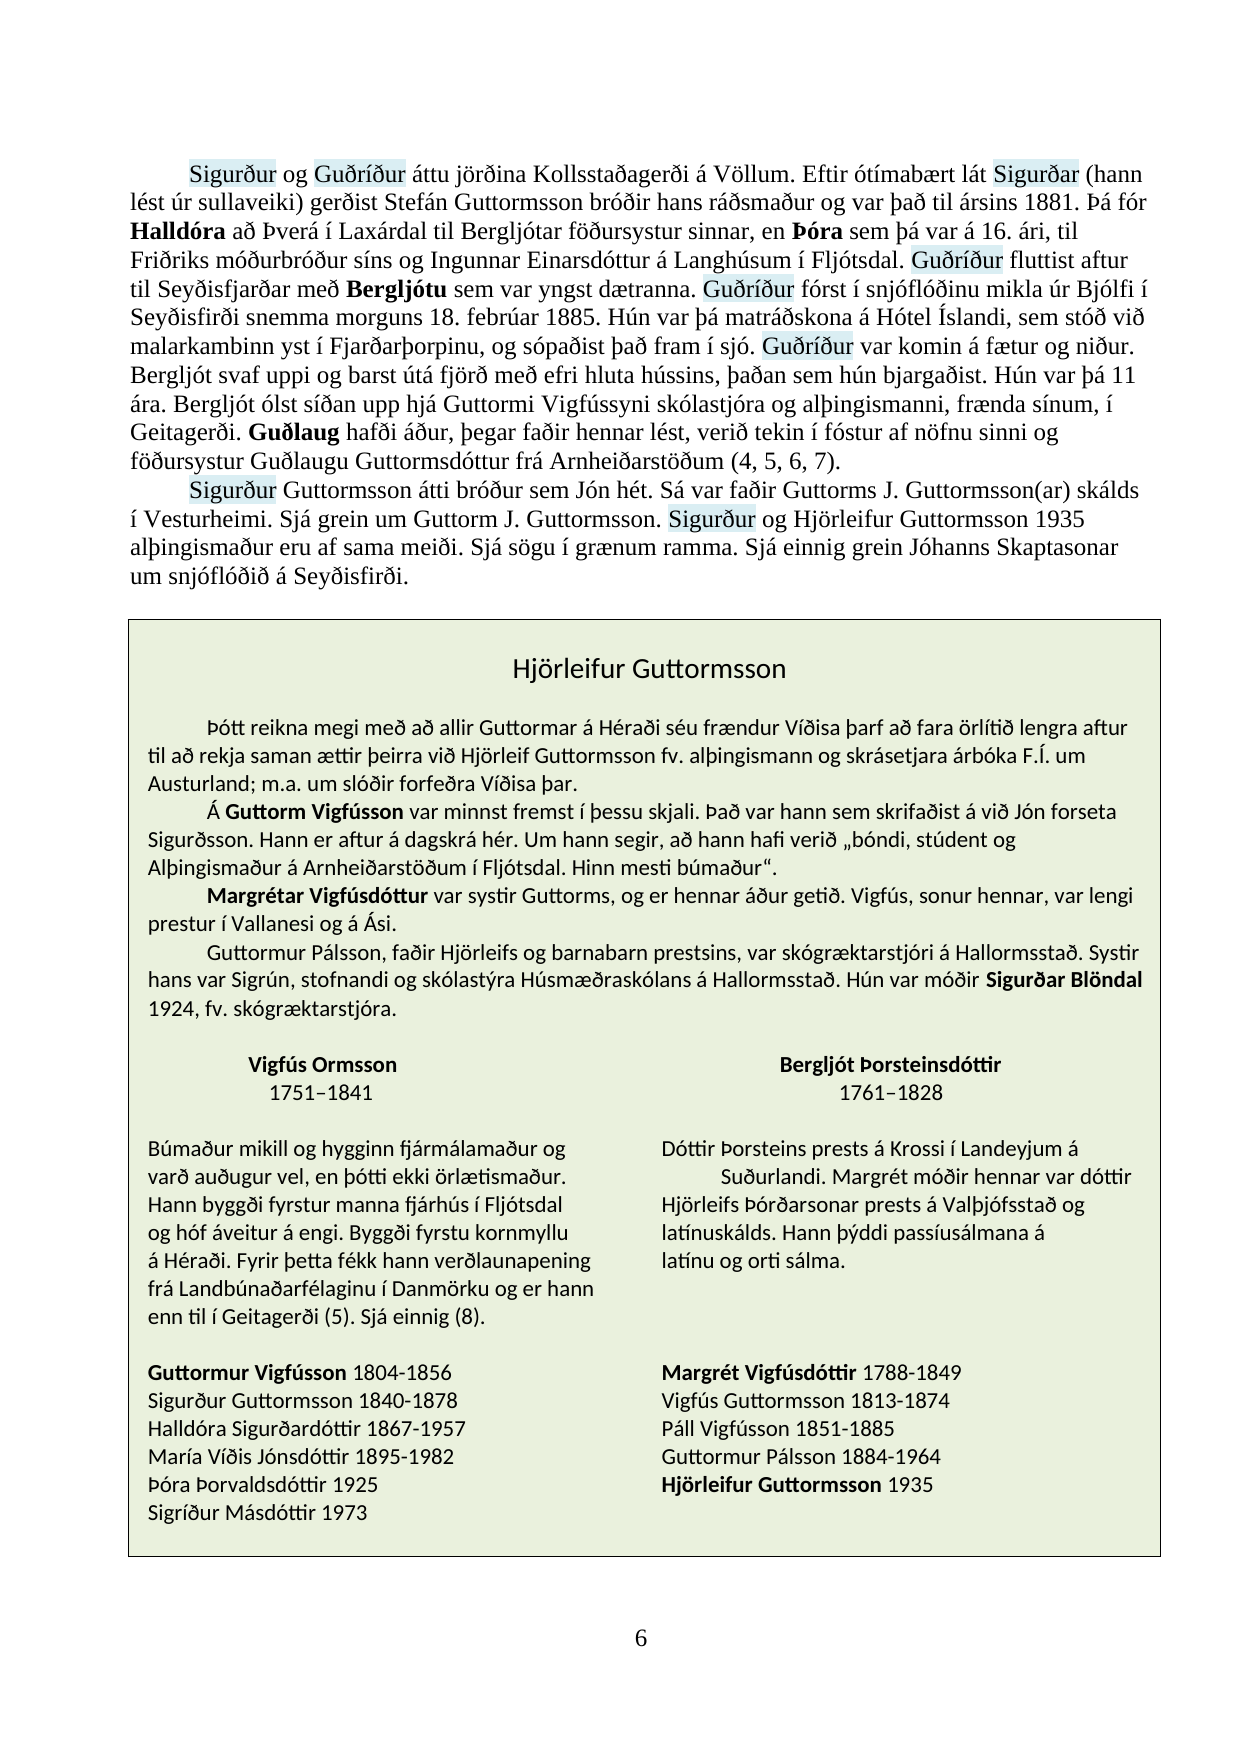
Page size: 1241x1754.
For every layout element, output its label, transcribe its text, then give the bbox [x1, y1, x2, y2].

text Sigurður og Guðríður áttu jörðina Kollsstaðagerði á Völlum. Eftir ótímabært lát Sigurðar (hann lést úr sullaveiki) gerðist Stefán Guttormsson bróðir hans ráðsmaður og var það til ársins 1881. Þá fór Halldóra að Þverá í Laxárdal til Bergljótar föðursystur sinnar, en Þóra sem þá var á 16. ári, til Friðriks móðurbróður síns og Ingunnar Einarsdóttur á Langhúsum í Fljótsdal. Guðríður fluttist aftur til Seyðisfjarðar með Bergljótu sem var yngst dætranna. Guðríður fórst í snjóflóðinu mikla úr Bjólfi í Seyðisfirði snemma morguns 18. febrúar 1885. Hún var þá matráðskona á Hótel Íslandi, sem stóð við malarkambinn yst í Fjarðarþorpinu, og sópaðist það fram í sjó. Guðríður var komin á fætur og niður. Bergljót svaf uppi og barst útá fjörð með efri hluta hússins, þaðan sem hún bjargaðist. Hún var þá 11 ára. Bergljót ólst síðan upp hjá Guttormi Vigfússyni skólastjóra og alþingismanni, frænda sínum, í Geitagerði. Guðlaug hafði áður, þegar faðir hennar lést, verið tekin í fóstur af nöfnu sinni og föðursystur Guðlaugu Guttormsdóttur frá Arnheiðarstöðum (4, 5, 6, 7). [130, 159, 1152, 475]
text Guttormur Vigfússon 1804-1856 Margrét Vigfúsdóttir 1788-1849 [129, 1355, 1160, 1383]
text Sigurður Guttormsson 1840-1878 Vigfús Guttormsson 1813-1874 [129, 1383, 1160, 1411]
text varð auðugur vel, en þótti ekki örlætismaður. Suðurlandi. Margrét móðir hennar var dóttir [129, 1159, 1160, 1187]
text María Víðis Jónsdóttir 1895-1982 Guttormur Pálsson 1884-1964 [129, 1439, 1160, 1467]
text 1751–1841 1761–1828 [129, 1074, 1160, 1103]
text enn til í Geitagerði (5). Sjá einnig (8). [129, 1299, 1160, 1327]
text Margrétar Vigfúsdóttur var systir Guttorms, og er hennar áður getið. Vigfús, sonur hennar, var lengi prestur í Vallanesi og á Ási. [129, 878, 1160, 934]
text á Héraði. Fyrir þetta fékk hann verðlaunapening latínu og orti sálma. [129, 1243, 1160, 1271]
text Hann byggði fyrstur manna fjárhús í Fljótsdal Hjörleifs Þórðarsonar prests á Valþjófsstað og [129, 1187, 1160, 1215]
text og hóf áveitur á engi. Byggði fyrstu kornmyllu latínuskálds. Hann þýddi passíusálmana á [129, 1215, 1160, 1243]
text Búmaður mikill og hygginn fjármálamaður og Dóttir Þorsteins prests á Krossi í Landeyjum á [129, 1131, 1160, 1159]
text Guttormur Pálsson, faðir Hjörleifs og barnabarn prestsins, var skógræktarstjóri á Hallormsstað. Systir hans var Sigrún, stofnandi og skólastýra Húsmæðraskólans á Hallormsstað. Hún var móðir Sigurðar Blöndal 1924, fv. skógræktarstjóra. [129, 934, 1160, 1018]
text Sigríður Másdóttir 1973 [129, 1495, 1160, 1523]
text Hjörleifur Guttormsson [129, 647, 1160, 682]
text Þótt reikna megi með að allir Guttormar á Héraði séu frændur Víðisa þarf að fara örlítið lengra aftur til að rekja saman ættir þeirra við Hjörleif Guttormsson fv. alþingismann og skrásetjara árbóka F.Í. um Austurland; m.a. um slóðir forfeðra Víðisa þar. [129, 710, 1160, 794]
text Halldóra Sigurðardóttir 1867-1957 Páll Vigfússon 1851-1885 [129, 1411, 1160, 1439]
text Sigurður Guttormsson átti bróður sem Jón hét. Sá var faðir Guttorms J. Guttormsson(ar) skálds í Vesturheimi. Sjá grein um Guttorm J. Guttormsson. Sigurður og Hjörleifur Guttormsson 1935 alþingismaður eru af sama meiði. Sjá sögu í grænum ramma. Sjá einnig grein Jóhanns Skaptasonar um snjóflóðið á Seyðisfirði. [130, 475, 1152, 590]
text Á Guttorm Vigfússon var minnst fremst í þessu skjali. Það var hann sem skrifaðist á við Jón forseta Sigurðsson. Hann er aftur á dagskrá hér. Um hann segir, að hann hafi verið „bóndi, stúdent og Alþingismaður á Arnheiðarstöðum í Fljótsdal. Hinn mesti búmaður“. [129, 794, 1160, 878]
text Þóra Þorvaldsdóttir 1925 Hjörleifur Guttormsson 1935 [129, 1467, 1160, 1495]
text Vigfús Ormsson Bergljót Þorsteinsdóttir [129, 1047, 1160, 1074]
text frá Landbúnaðarfélaginu í Danmörku og er hann [129, 1271, 1160, 1299]
